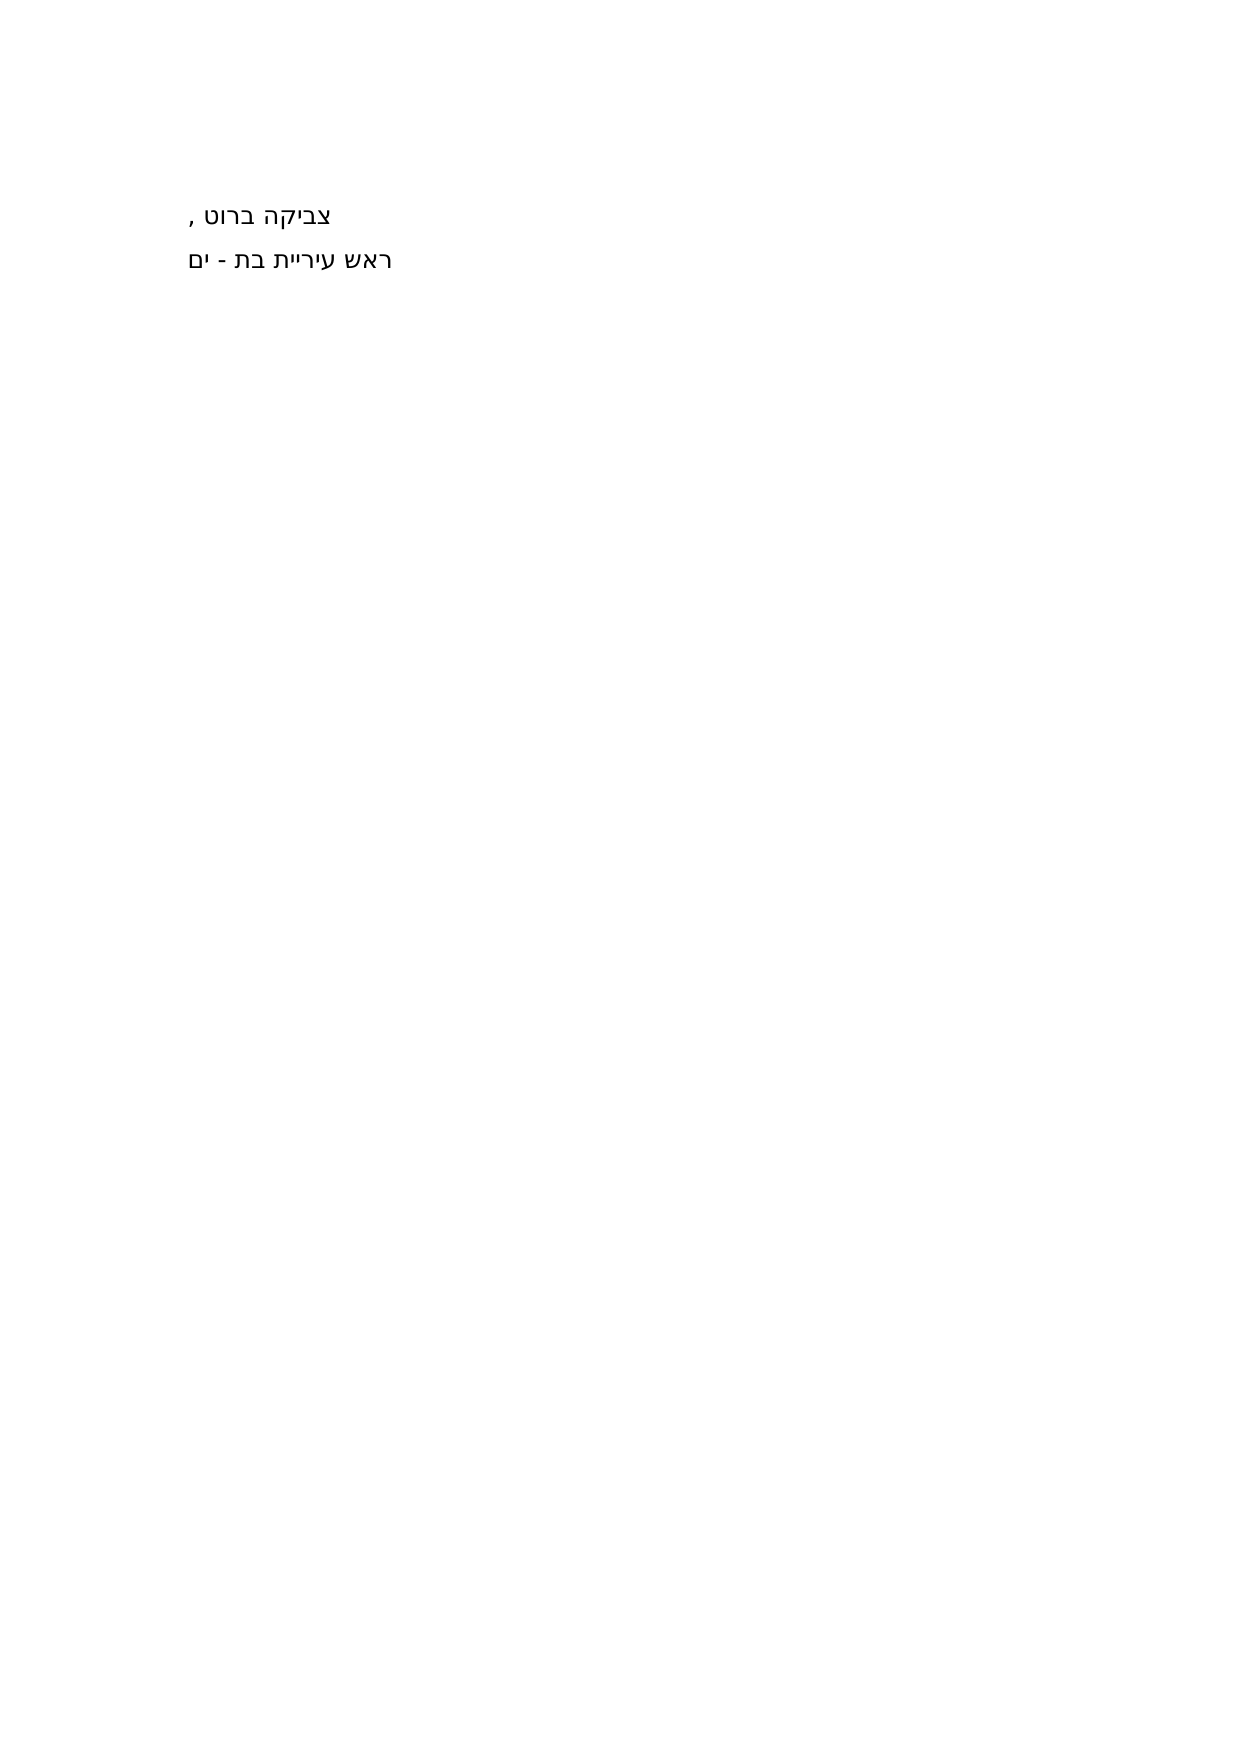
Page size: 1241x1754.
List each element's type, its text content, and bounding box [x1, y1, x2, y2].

text ראש עיריית בת - ים [187, 245, 1053, 274]
text צביקה ברוט , [187, 201, 1053, 230]
